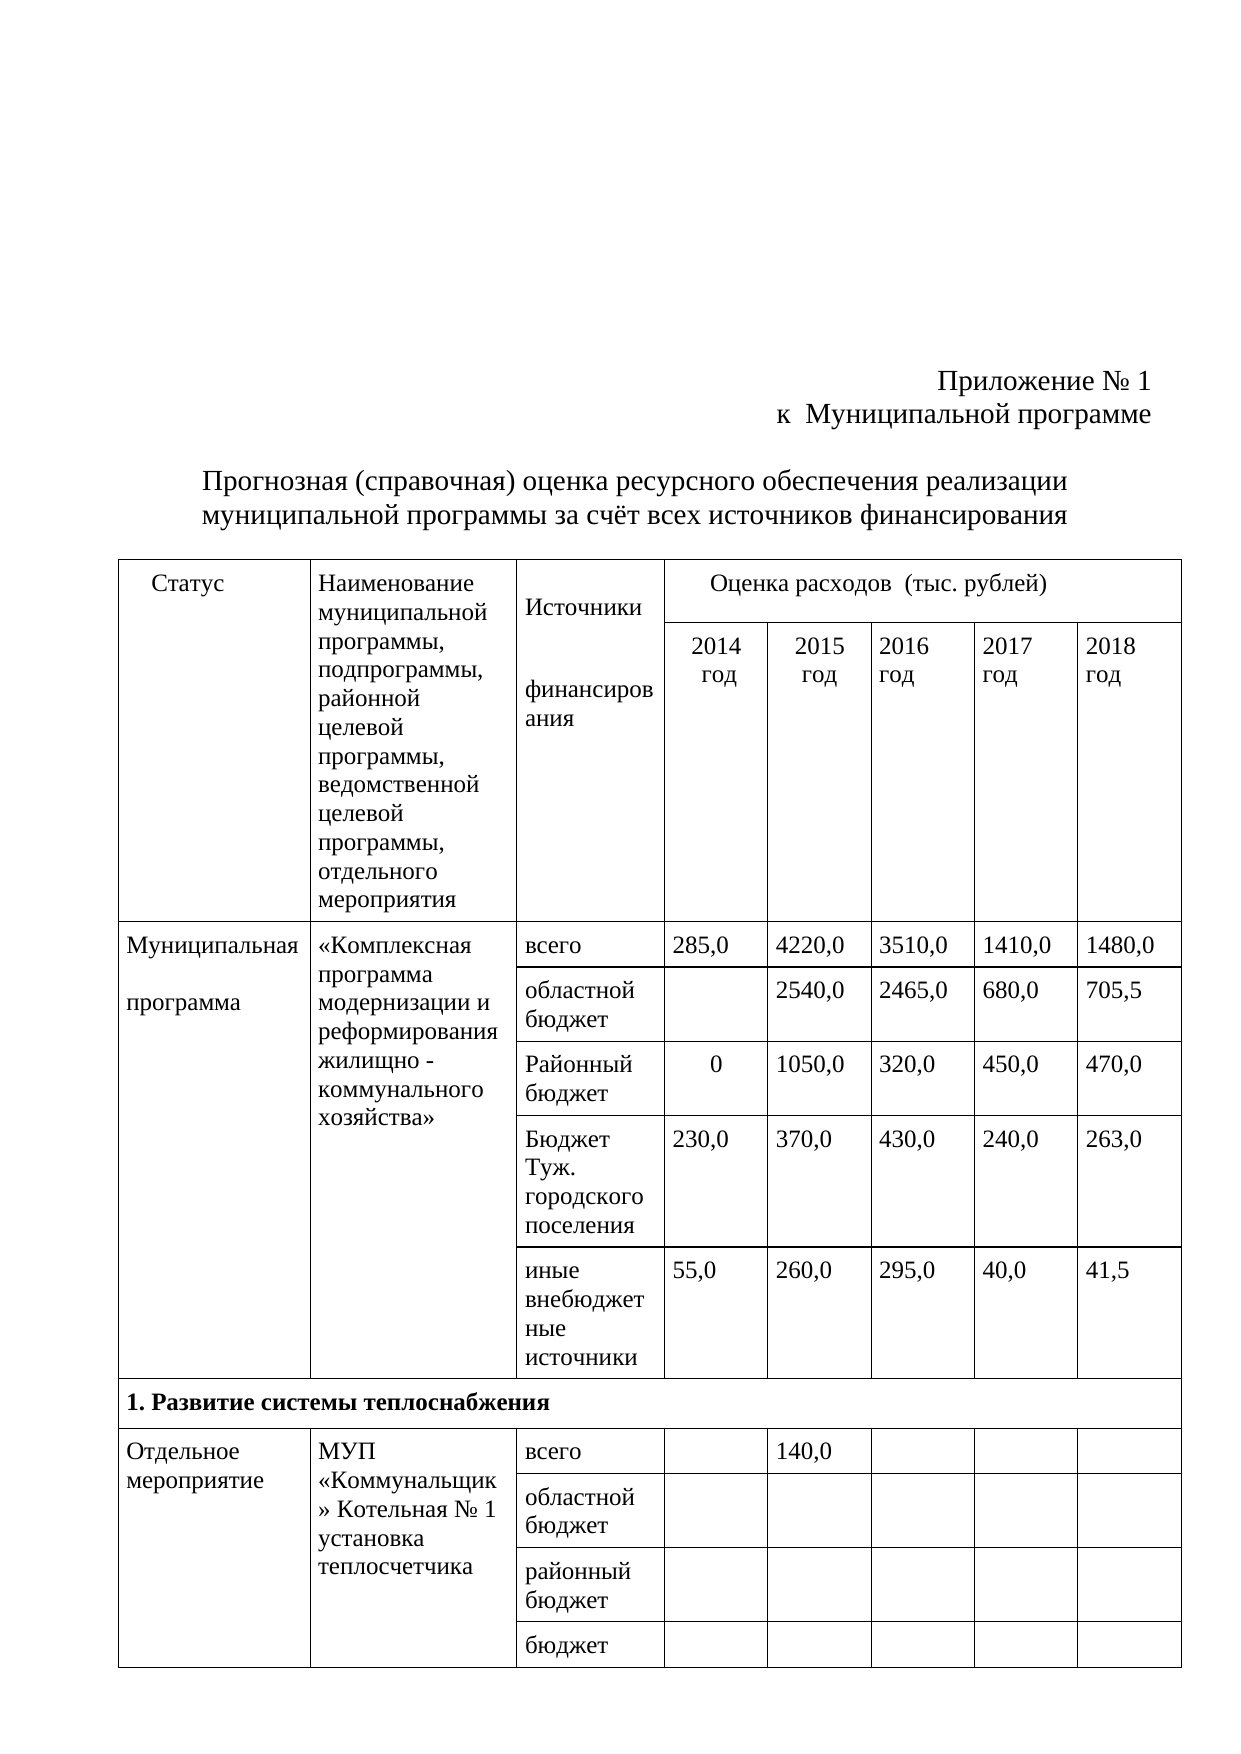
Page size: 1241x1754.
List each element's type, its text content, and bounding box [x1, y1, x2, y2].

table_cell 2465,0 [872, 968, 974, 1041]
table_cell [975, 1474, 1077, 1547]
table_cell 370,0 [768, 1116, 871, 1246]
table_cell всего [517, 1429, 664, 1473]
table_cell областной бюджет [517, 968, 664, 1041]
text к Муниципальной программе [118, 396, 1152, 430]
table_cell 285,0 [665, 922, 767, 966]
table_cell [1078, 1622, 1181, 1667]
table_cell 320,0 [872, 1042, 974, 1115]
table_header Источники финансирования [517, 560, 664, 921]
table_cell [665, 1548, 767, 1621]
table_cell 295,0 [872, 1248, 974, 1378]
table_cell 3510,0 [872, 922, 974, 966]
table_cell 470,0 [1078, 1042, 1181, 1115]
table_cell [768, 1622, 871, 1667]
table_cell Муниципальная программа [119, 922, 310, 1378]
table_cell 4220,0 [768, 922, 871, 966]
table_cell 230,0 [665, 1116, 767, 1246]
table_cell 41,5 [1078, 1248, 1181, 1378]
table_cell Бюджет Туж. городского поселения [517, 1116, 664, 1246]
table_cell 1410,0 [975, 922, 1077, 966]
table_cell 40,0 [975, 1248, 1077, 1378]
table_cell 2540,0 [768, 968, 871, 1041]
table_cell 1050,0 [768, 1042, 871, 1115]
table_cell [517, 1622, 664, 1667]
table_cell [768, 1474, 871, 1547]
table_cell 2018 год [1078, 623, 1181, 921]
table_cell 2016 год [872, 623, 974, 921]
table_cell 430,0 [872, 1116, 974, 1246]
table_cell областной бюджет [517, 1474, 664, 1547]
table_cell 2014 год [665, 623, 767, 921]
table_cell [872, 1474, 974, 1547]
table_cell всего [517, 922, 664, 966]
table_header Наименование муниципальной программы, подпрограммы, районной целевой программы, ведомственной целевой программы, отдельного мероприятия [311, 560, 516, 921]
table_cell 450,0 [975, 1042, 1077, 1115]
table_cell 55,0 [665, 1248, 767, 1378]
table_cell [872, 1622, 974, 1667]
table_cell [975, 1622, 1077, 1667]
table_cell «Комплексная программа модернизации и реформирования жилищно - коммунального хозяйства» [311, 922, 516, 1378]
table_cell иные внебюджетные источники [517, 1248, 664, 1378]
table_cell Районный бюджет [517, 1042, 664, 1115]
table_cell [665, 1429, 767, 1473]
table_header Оценка расходов (тыс. рублей) [665, 560, 1181, 622]
table_cell [665, 968, 767, 1041]
table_cell МУП «Коммунальщик» Котельная № 1 установка теплосчетчика [311, 1429, 516, 1667]
table_cell 260,0 [768, 1248, 871, 1378]
text Приложение № 1 [118, 363, 1152, 396]
table_cell [975, 1548, 1077, 1621]
table_cell [768, 1548, 871, 1621]
table_cell 1. Развитие системы теплоснабжения [119, 1379, 1181, 1427]
text Прогнозная (справочная) оценка ресурсного обеспечения реализации муниципальной программы за счёт всех источников финансирования [118, 463, 1152, 531]
table_cell [872, 1548, 974, 1621]
table_cell [975, 1429, 1077, 1473]
table_cell 140,0 [768, 1429, 871, 1473]
table_cell [1078, 1548, 1181, 1621]
table_cell 2017 год [975, 623, 1077, 921]
table_cell [1078, 1474, 1181, 1547]
table_header Статус [119, 560, 310, 921]
table_cell Отдельное мероприятие [119, 1429, 310, 1667]
table_cell [665, 1622, 767, 1667]
table_cell [1078, 1429, 1181, 1473]
table_cell 263,0 [1078, 1116, 1181, 1246]
table_cell районный бюджет [517, 1548, 664, 1621]
table_cell [665, 1474, 767, 1547]
table_cell [872, 1429, 974, 1473]
table_cell 0 [665, 1042, 767, 1115]
table_cell 2015 год [768, 623, 871, 921]
table_cell 680,0 [975, 968, 1077, 1041]
table_cell 240,0 [975, 1116, 1077, 1246]
table_cell 1480,0 [1078, 922, 1181, 966]
table_cell 705,5 [1078, 968, 1181, 1041]
